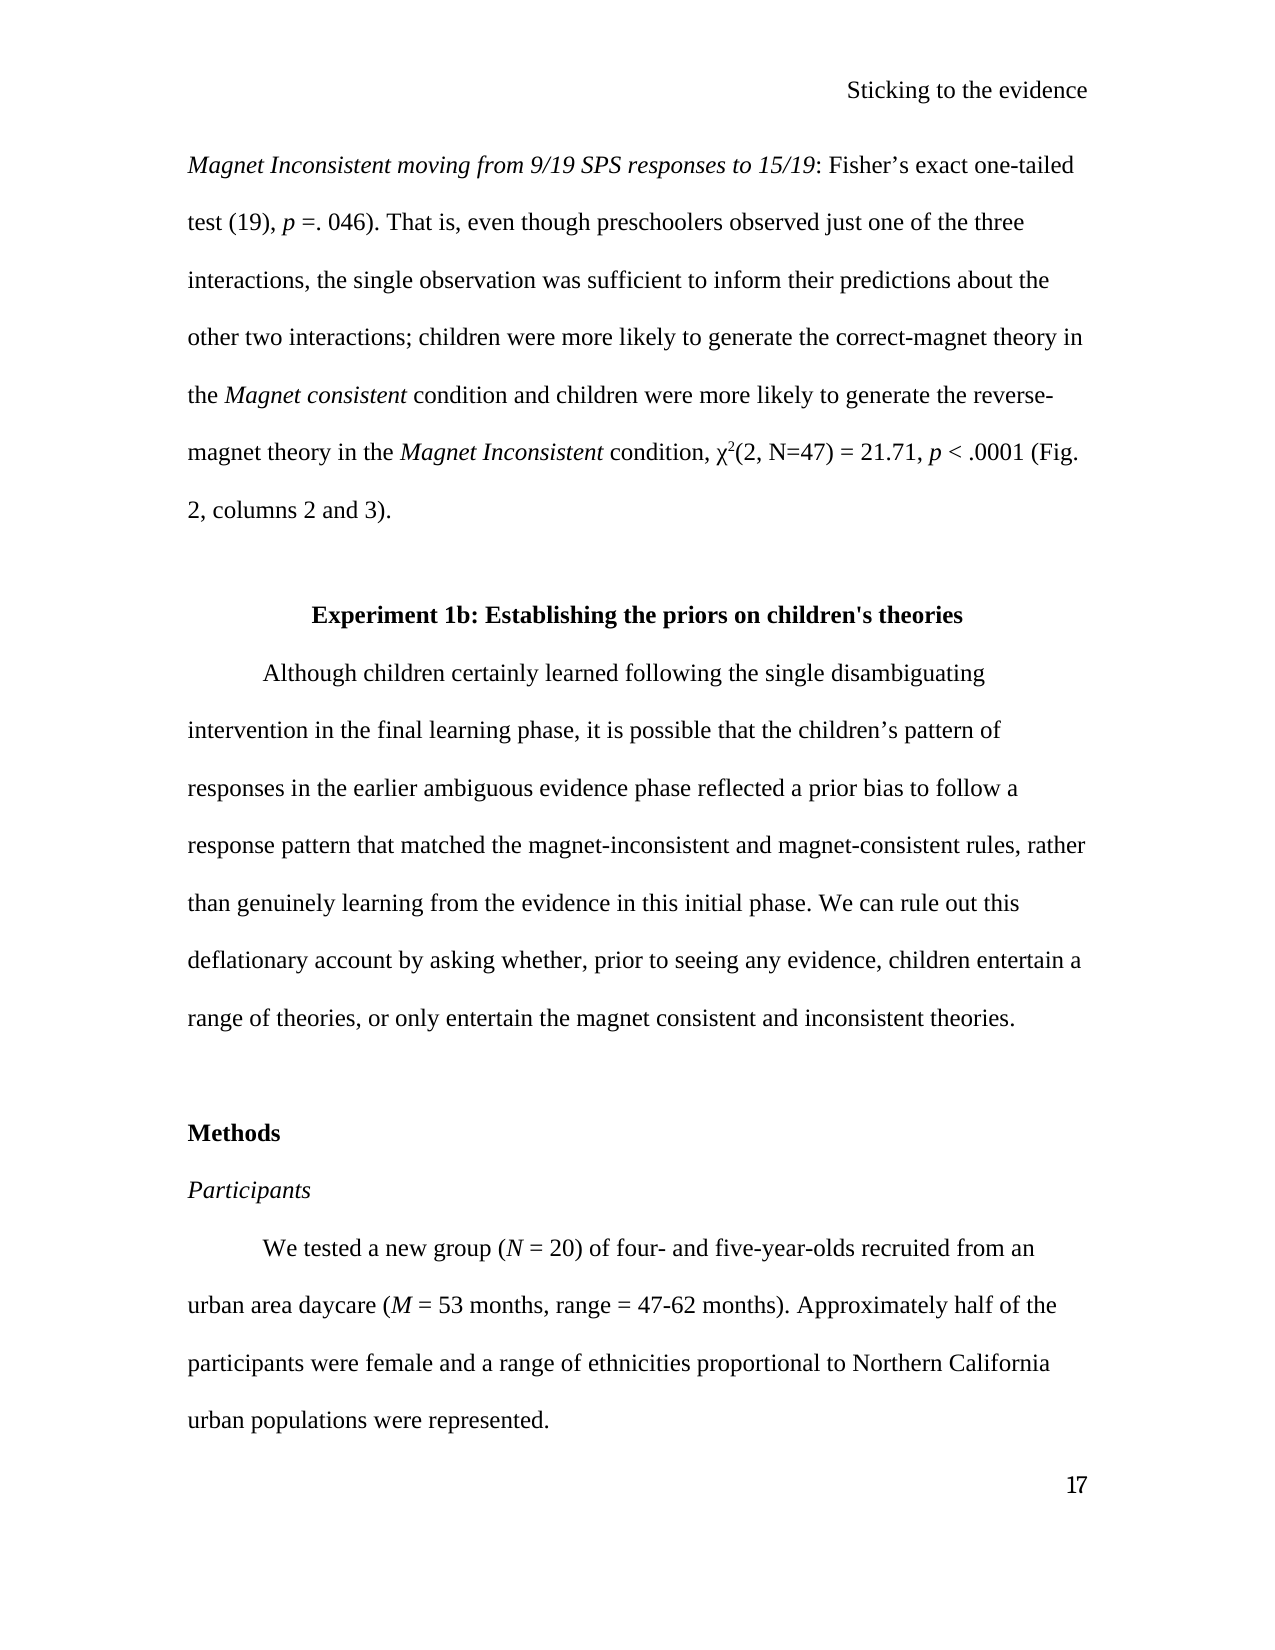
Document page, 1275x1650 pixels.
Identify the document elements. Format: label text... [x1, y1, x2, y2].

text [187, 150, 1087, 524]
text Participants [187, 1176, 1087, 1204]
text Methods [187, 1118, 1087, 1147]
text Although children certainly learned following the single disambiguating intervention in the final learning phase, it is possible that the children’s pattern of responses in the earlier ambiguous evidence phase reflected a prior bias to follow a response pattern that matched the magnet-inconsistent and magnet-consistent rules, rather than genuinely learning from the evidence in this initial phase. We can rule out this deflationary account by asking whether, prior to seeing any evidence, children entertain a range of theories, or only entertain the magnet consistent and inconsistent theories. [187, 658, 1087, 1032]
text We tested a new group (N = 20) of four- and five-year-olds recruited from an urban area daycare (M = 53 months, range = 47-62 months). Approximately half of the participants were female and a range of ethnicities proportional to Northern California urban populations were represented. [187, 1233, 1087, 1434]
text Experiment 1b: Establishing the priors on children's theories [187, 601, 1087, 629]
